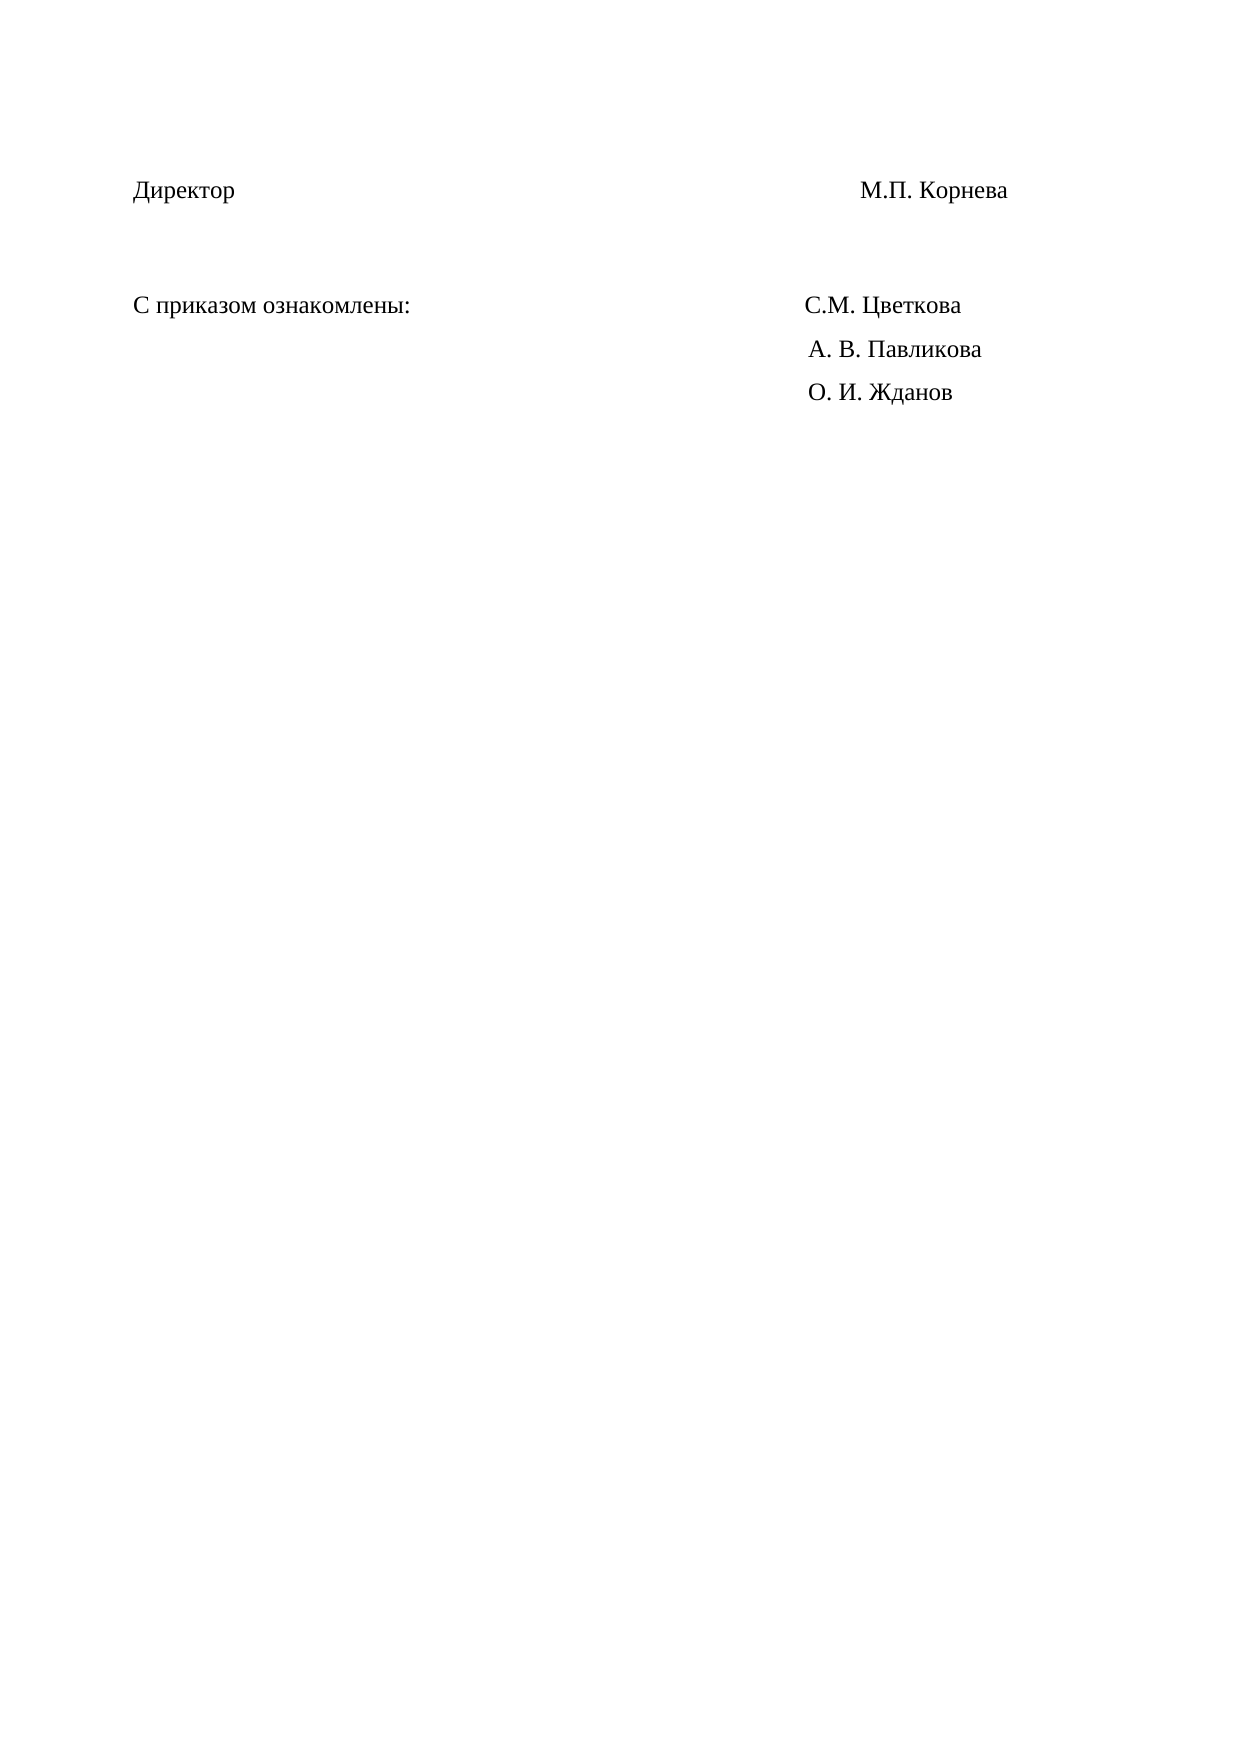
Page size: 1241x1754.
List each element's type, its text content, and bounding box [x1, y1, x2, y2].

text А. В. Павликова [133, 334, 1167, 362]
text С приказом ознакомлены: С.М. Цветкова [133, 291, 1167, 319]
text Директор М.П. Корнева [133, 176, 1167, 204]
text О. И. Жданов [133, 377, 1167, 406]
